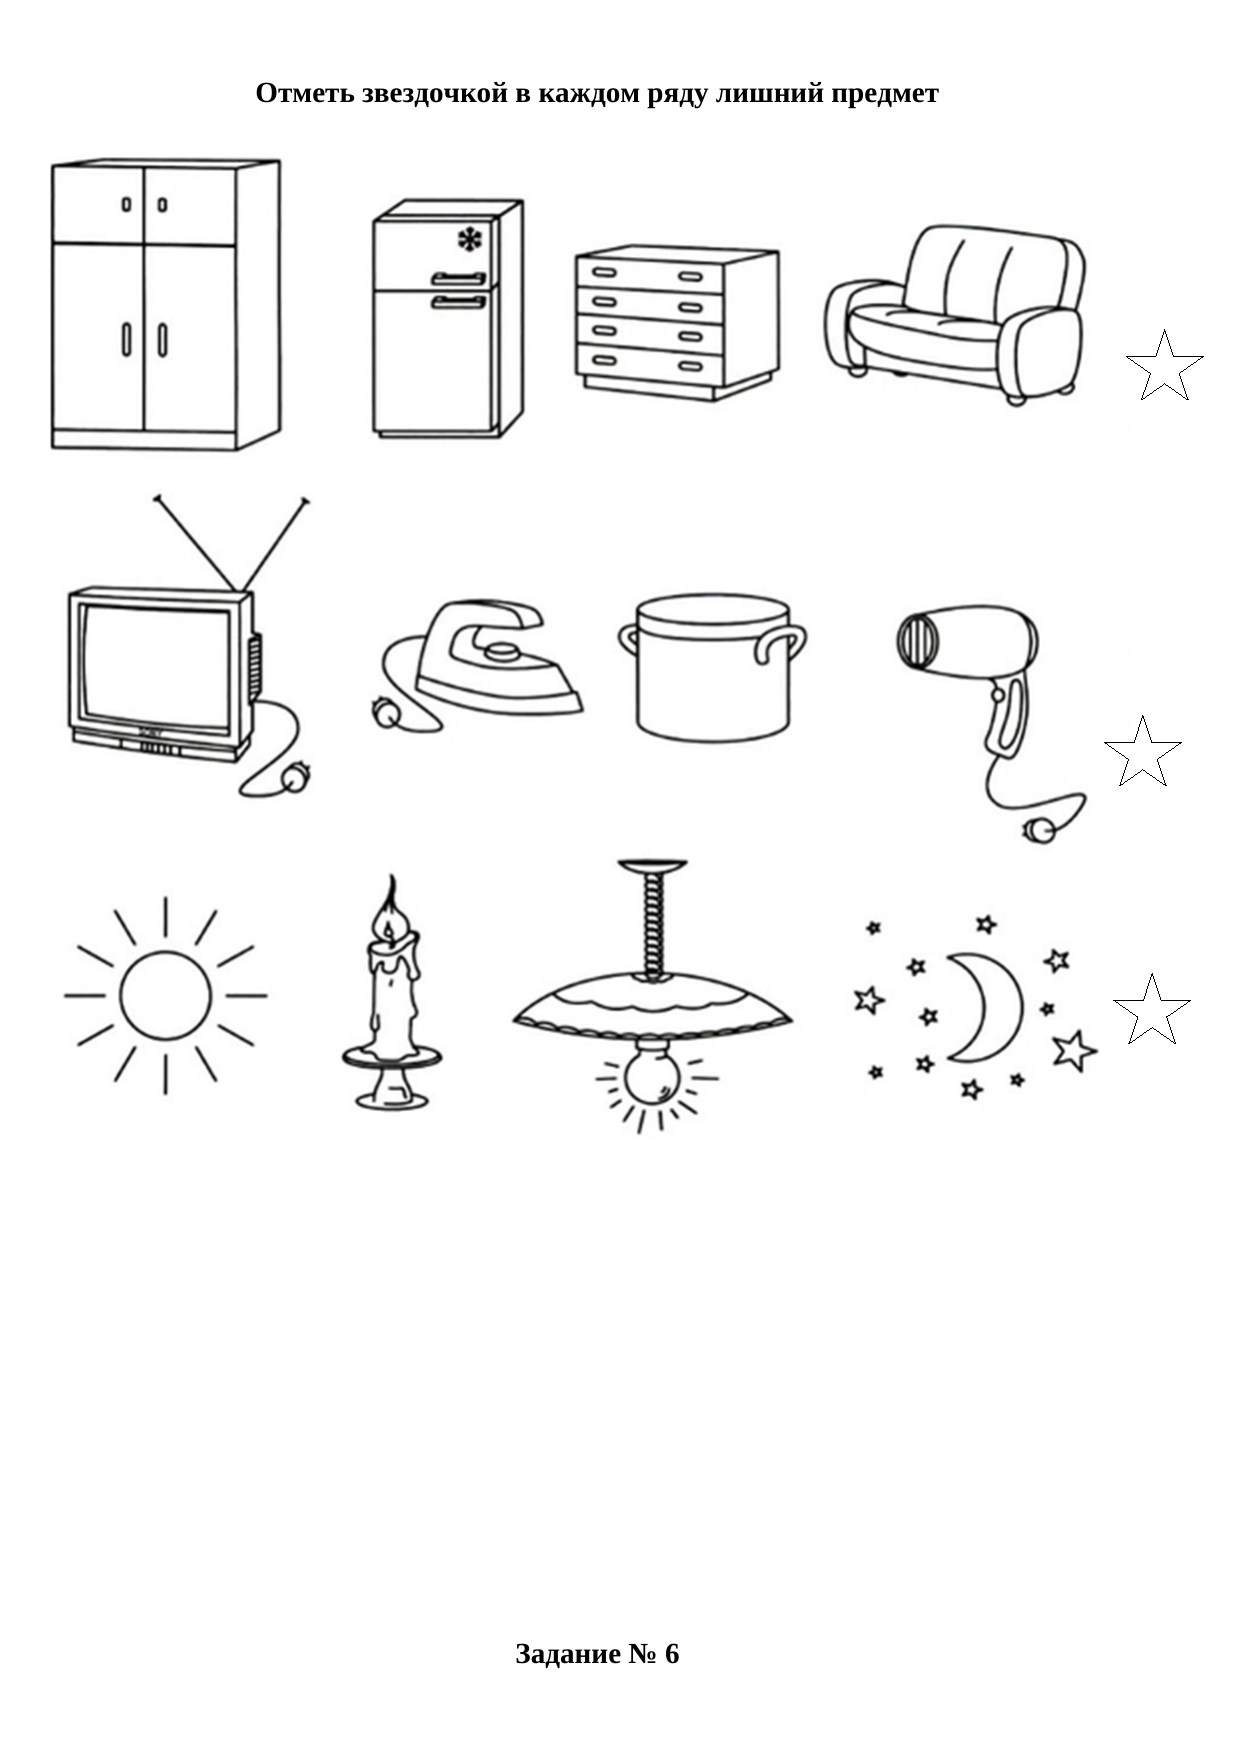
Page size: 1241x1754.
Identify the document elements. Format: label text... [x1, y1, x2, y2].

picture [29, 134, 1133, 1196]
text Отметь звездочкой в каждом ряду лишний предмет [29, 75, 1165, 108]
text Задание № 6 [29, 1636, 1165, 1669]
